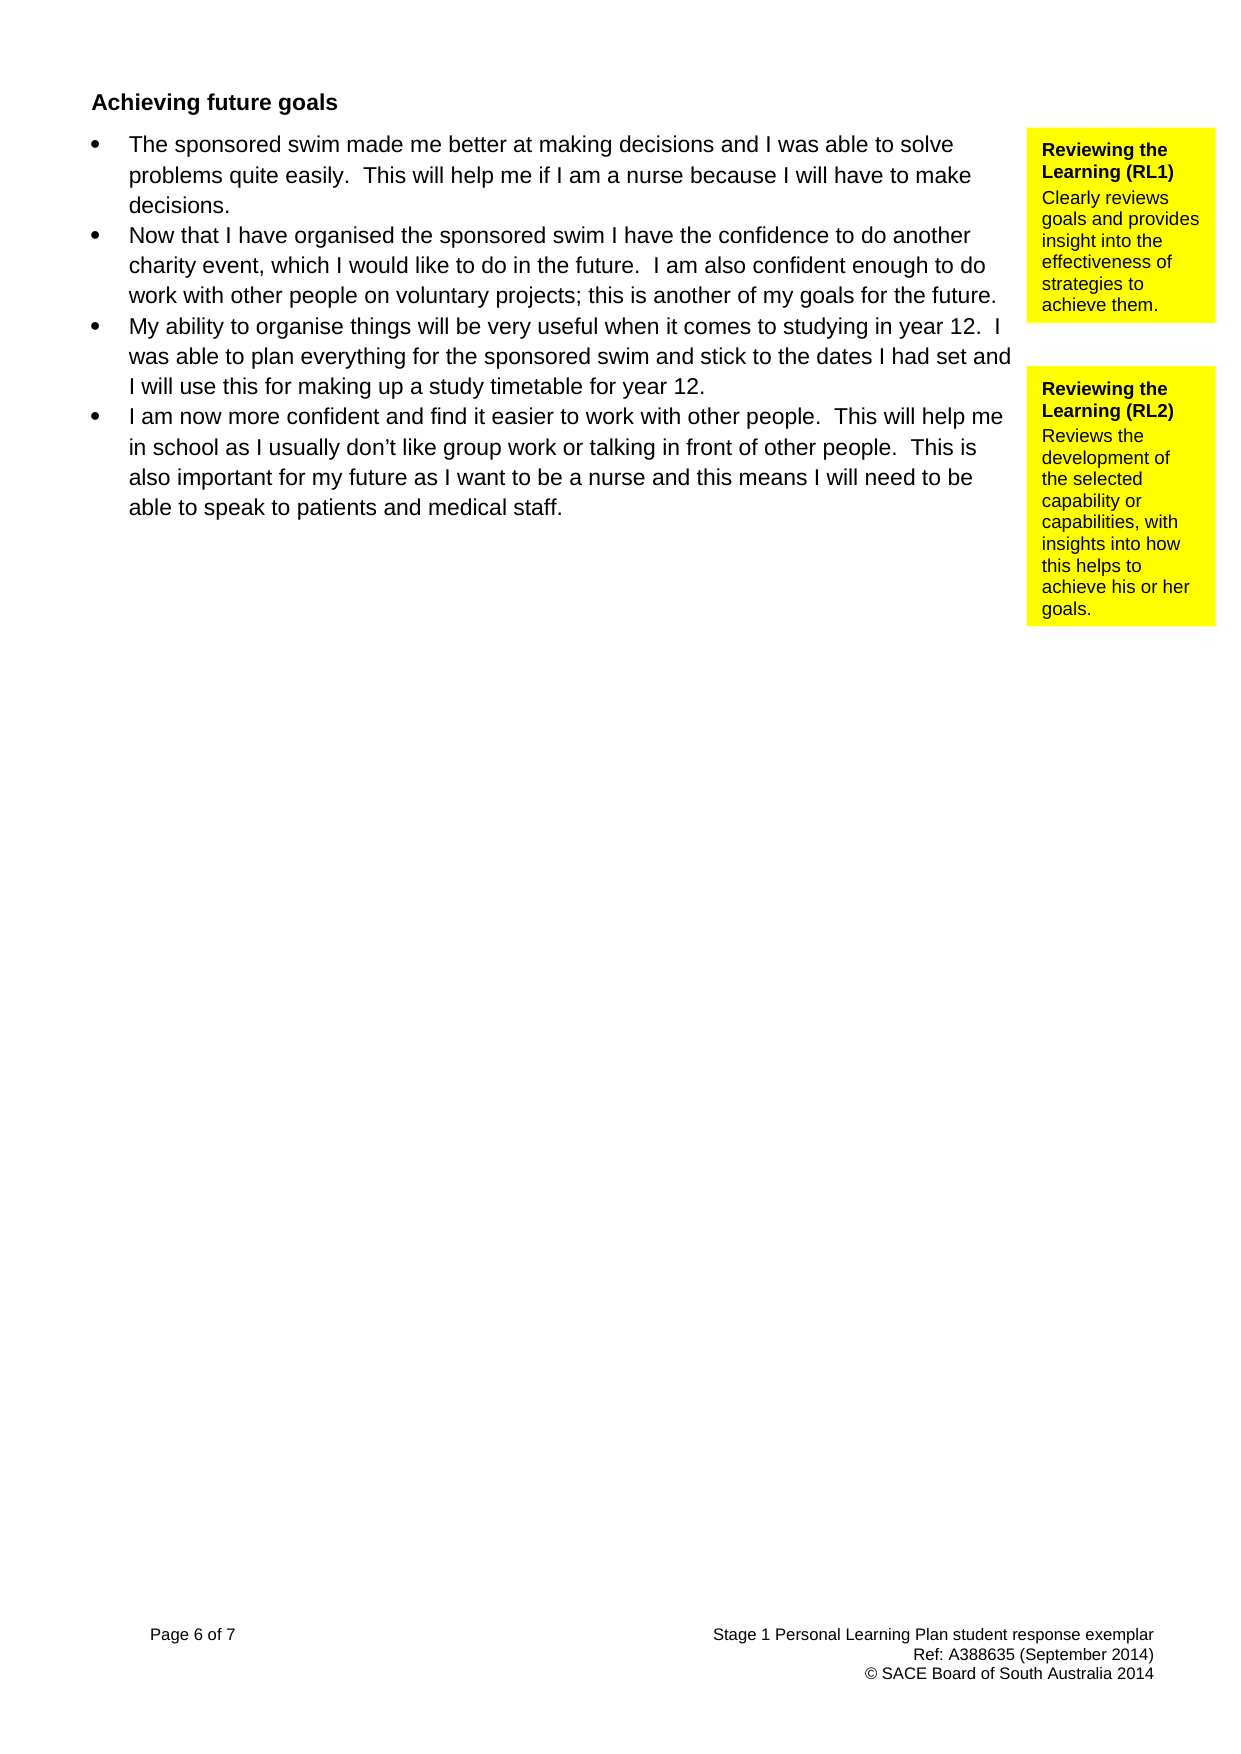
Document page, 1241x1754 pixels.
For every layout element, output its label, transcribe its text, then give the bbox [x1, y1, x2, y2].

list My ability to organise things will be very useful when it comes to studying in year 12. I was able to plan everything for the sponsored swim and stick to the dates I had set and I will use this for making up a study timetable for year 12. [91, 313, 1019, 399]
text Achieving future goals [91, 89, 1019, 115]
list Now that I have organised the sponsored swim I have the confidence to do another charity event, which I would like to do in the future. I am also confident enough to do work with other people on voluntary projects; this is another of my goals for the future. [91, 222, 1019, 309]
list The sponsored swim made me better at making decisions and I was able to solve problems quite easily. This will help me if I am a nurse because I will have to make decisions. [91, 131, 1019, 218]
list I am now more confident and find it easier to work with other people. This will help me in school as I usually don’t like group work or talking in front of other people. This is also important for my future as I want to be a nurse and this means I will need to be able to speak to patients and medical staff. [91, 403, 1019, 520]
